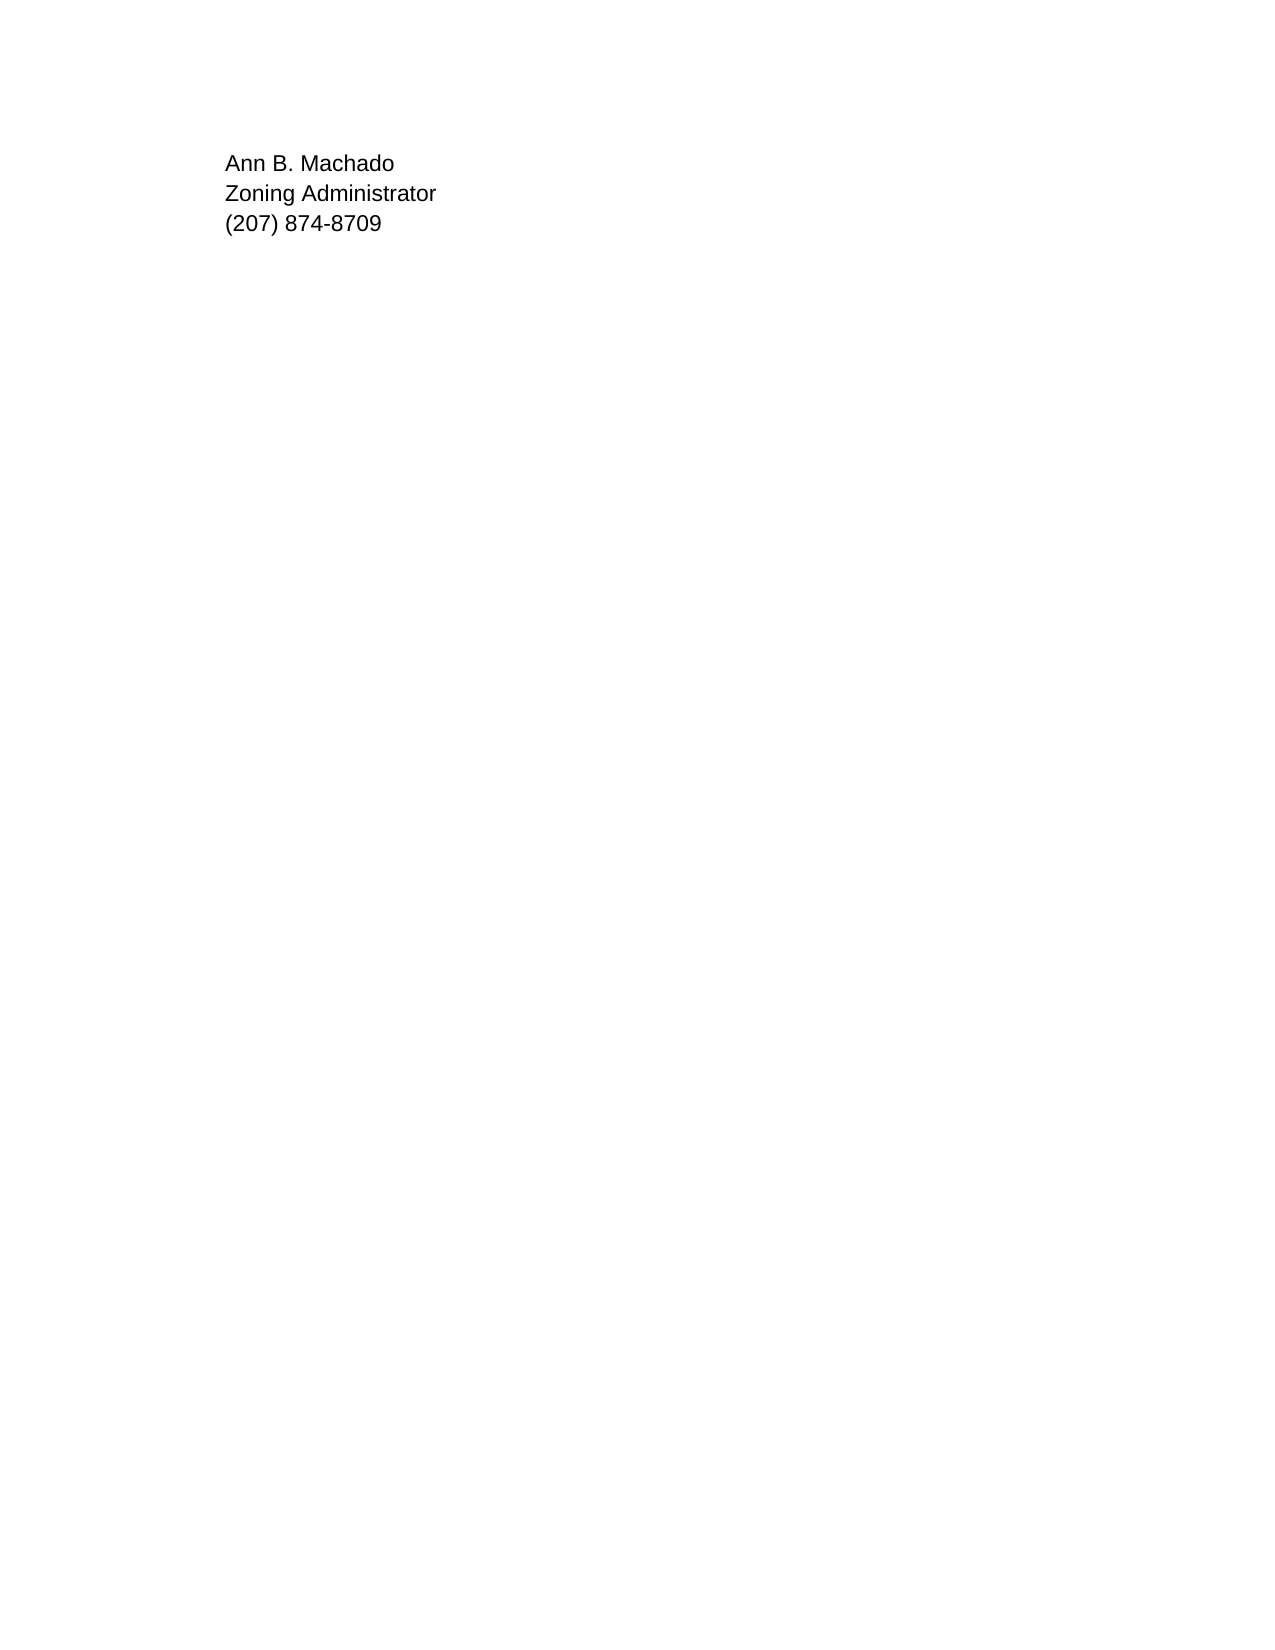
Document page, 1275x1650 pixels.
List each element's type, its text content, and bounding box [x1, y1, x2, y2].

text Ann B. Machado [150, 150, 1125, 176]
text (207) 874-8709 [150, 210, 1125, 237]
text Zoning Administrator [150, 180, 1125, 207]
